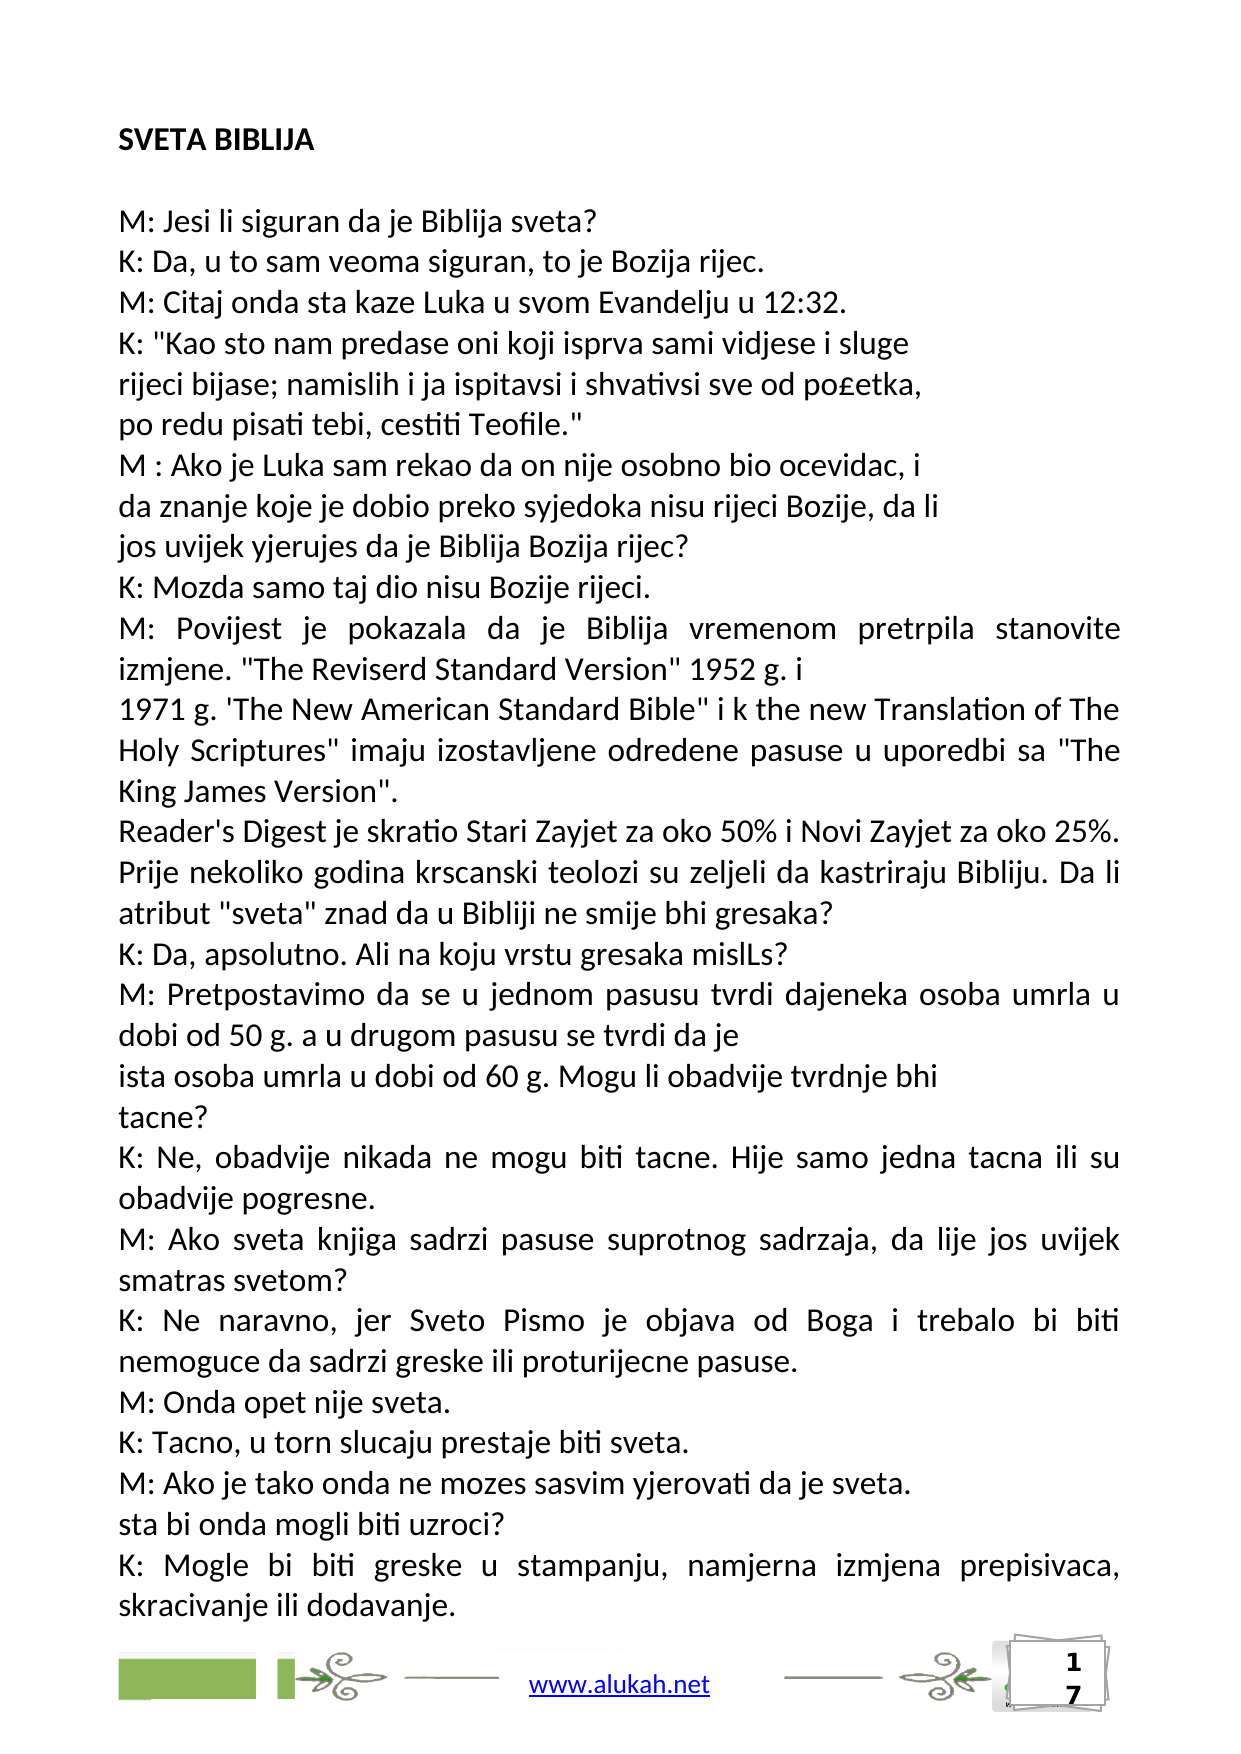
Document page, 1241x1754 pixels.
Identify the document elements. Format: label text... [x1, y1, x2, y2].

text Reader's Digest je skratio Stari Zayjet za oko 50% i Novi Zayjet za oko 25%. Prije nekoliko godina krscanski teolozi su zeljeli da kastriraju Bibliju. Da li atribut "sveta" znad da u Bibliji ne smije bhi gresaka? [118, 811, 1122, 933]
text rijeci bijase; namislih i ja ispitavsi i shvativsi sve od po£etka, [118, 362, 1122, 403]
text SVETA BIBLIJA [118, 118, 1122, 159]
text K: Da, apsolutno. Ali na koju vrstu gresaka mislLs? [118, 933, 1122, 973]
text M: Onda opet nije sveta. [118, 1381, 1122, 1421]
text K: Mogle bi biti greske u stampanju, namjerna izmjena prepisivaca, skracivanje ili dodavanje. [118, 1544, 1122, 1625]
text M: Pretpostavimo da se u jednom pasusu tvrdi dajeneka osoba umrla u dobi od 50 g. a u drugom pasusu se tvrdi da je [118, 973, 1122, 1055]
text tacne? [118, 1096, 1122, 1136]
text M: Povijest je pokazala da je Biblija vremenom pretrpila stanovite izmjene. "The Reviserd Standard Version" 1952 g. i [118, 607, 1122, 688]
text jos uvijek yjerujes da je Biblija Bozija rijec? [118, 525, 1122, 566]
text K: Da, u to sam veoma siguran, to je Bozija rijec. [118, 240, 1122, 281]
text M: Ako sveta knjiga sadrzi pasuse suprotnog sadrzaja, da lije jos uvijek smatras svetom? [118, 1218, 1122, 1299]
text sta bi onda mogli biti uzroci? [118, 1503, 1122, 1544]
text K: "Kao sto nam predase oni koji isprva sami vidjese i sluge [118, 322, 1122, 362]
text K: Mozda samo taj dio nisu Bozije rijeci. [118, 566, 1122, 607]
text M: Jesi li siguran da je Biblija sveta? [118, 199, 1122, 240]
text M: Citaj onda sta kaze Luka u svom Evandelju u 12:32. [118, 281, 1122, 322]
text K: Ne naravno, jer Sveto Pismo je objava od Boga i trebalo bi biti nemoguce da sadrzi greske ili proturijecne pasuse. [118, 1299, 1122, 1381]
picture [118, 1637, 1123, 1727]
text 1971 g. 'The New American Standard Bible" i k the new Translation of The Holy Scriptures" imaju izostavljene odredene pasuse u uporedbi sa "The King James Version". [118, 688, 1122, 811]
text K: Tacno, u torn slucaju prestaje biti sveta. [118, 1421, 1122, 1462]
text M: Ako je tako onda ne mozes sasvim yjerovati da je sveta. [118, 1462, 1122, 1503]
text ista osoba umrla u dobi od 60 g. Mogu li obadvije tvrdnje bhi [118, 1055, 1122, 1096]
text po redu pisati tebi, cestiti Teofile." [118, 403, 1122, 444]
text K: Ne, obadvije nikada ne mogu biti tacne. Hije samo jedna tacna ili su obadvije pogresne. [118, 1136, 1122, 1218]
text da znanje koje je dobio preko syjedoka nisu rijeci Bozije, da li [118, 485, 1122, 525]
text M : Ako je Luka sam rekao da on nije osobno bio ocevidac, i [118, 444, 1122, 485]
